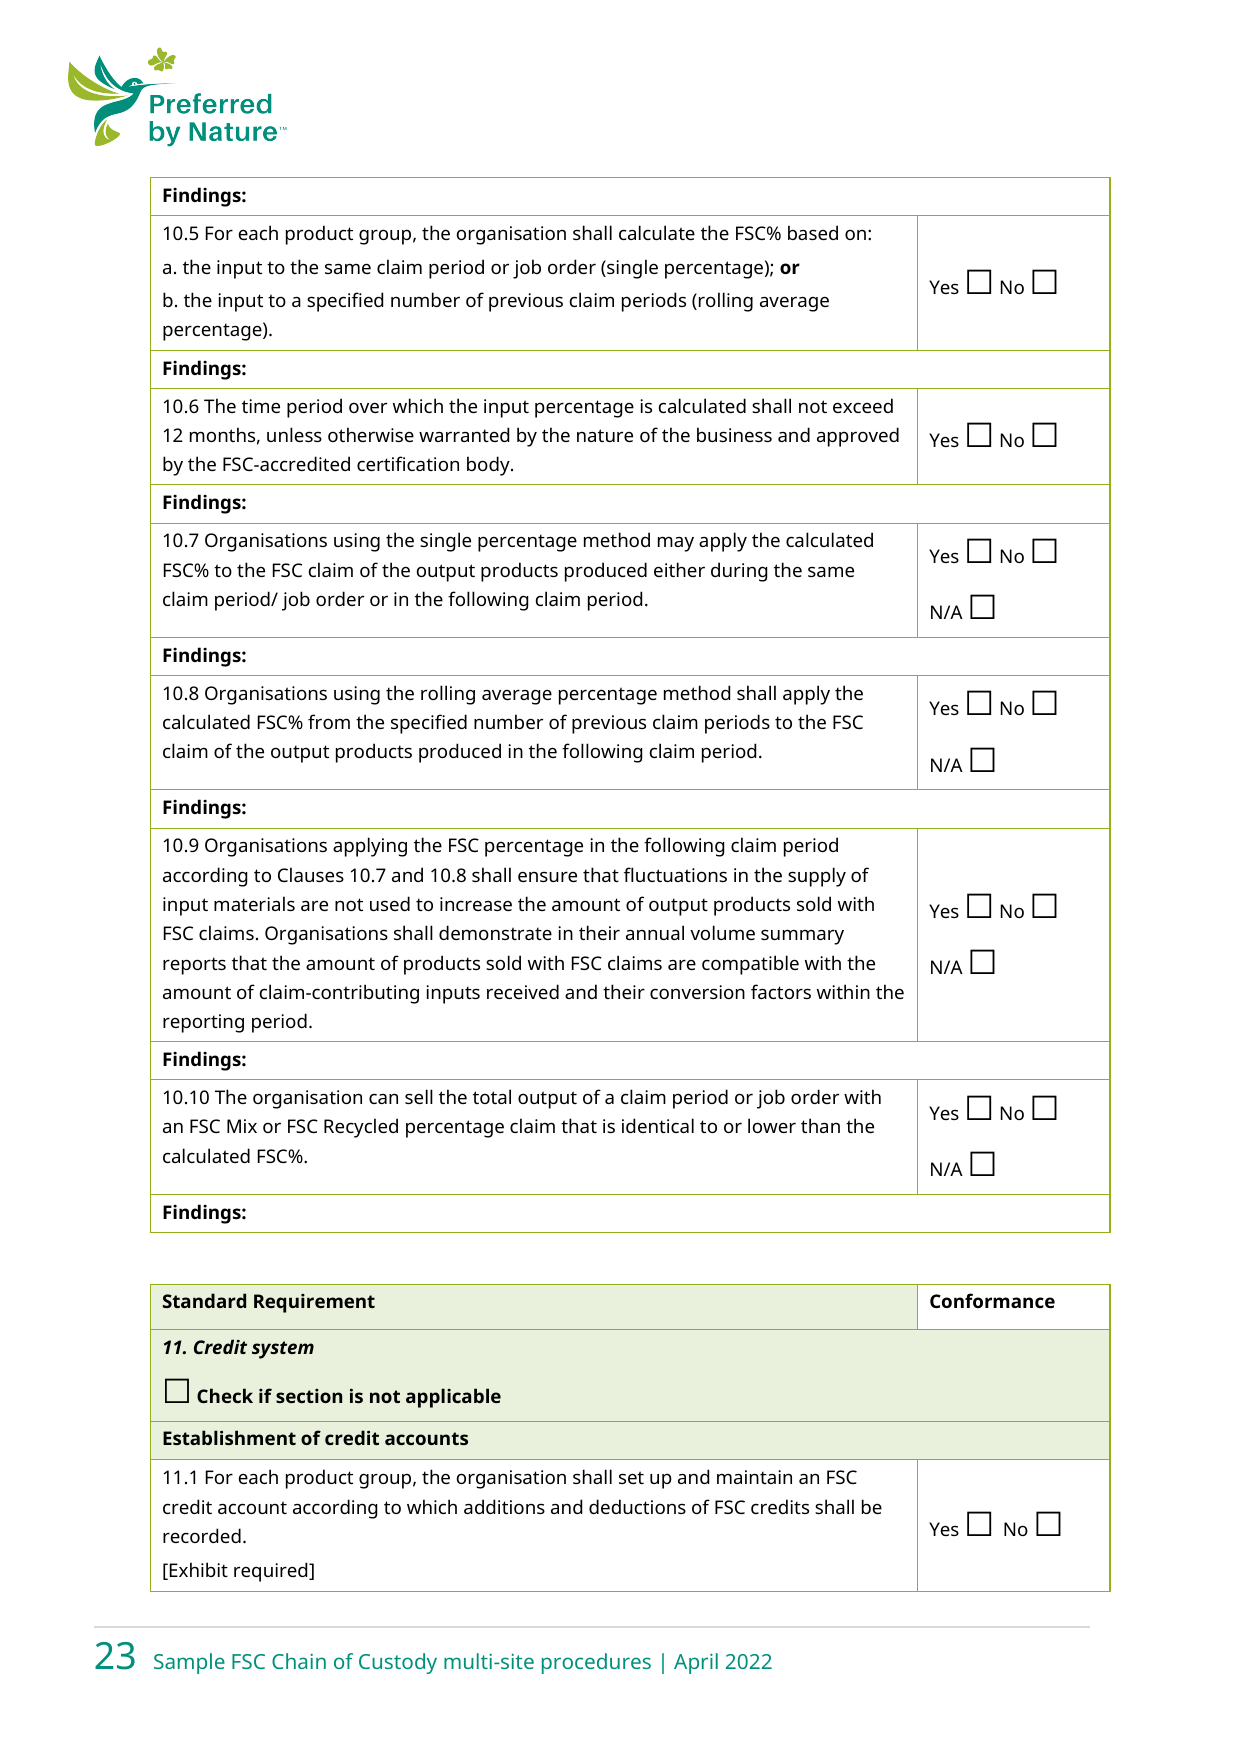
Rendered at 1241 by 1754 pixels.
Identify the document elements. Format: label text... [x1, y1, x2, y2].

table_cell Findings: [151, 1042, 1109, 1079]
table_cell 10.10 The organisation can sell the total output of a claim period or job order with an FSC Mix or FSC Recycled percentage claim that is identical to or lower than the calculated FSC%. [151, 1080, 917, 1194]
table_cell 11. Credit system Check if section is not applicable [151, 1330, 1109, 1421]
table_cell Findings: [151, 485, 1109, 522]
table_cell Findings: [151, 178, 1109, 215]
table_cell Findings: [151, 638, 1109, 675]
table_cell Findings: [151, 790, 1109, 827]
table_cell 10.7 Organisations using the single percentage method may apply the calculated FSC% to the FSC claim of the output products produced either during the same claim period/ job order or in the following claim period. [151, 524, 917, 637]
table_cell 10.9 Organisations applying the FSC percentage in the following claim period according to Clauses 10.7 and 10.8 shall ensure that fluctuations in the supply of input materials are not used to increase the amount of output products sold with FSC claims. Organisations shall demonstrate in their annual volume summary reports that the amount of products sold with FSC claims are compatible with the amount of claim-contributing inputs received and their conversion factors within the reporting period. [151, 829, 917, 1041]
table_cell Yes No N/A [918, 1080, 1109, 1194]
table_cell 10.6 The time period over which the input percentage is calculated shall not exceed 12 months, unless otherwise warranted by the nature of the business and approved by the FSC-accredited certification body. [151, 389, 917, 484]
picture [40, 19, 315, 174]
table_cell Yes No [918, 216, 1109, 349]
table_cell Yes No N/A [918, 829, 1109, 1041]
table_cell Findings: [151, 1195, 1109, 1232]
table_cell Yes No N/A [918, 524, 1109, 637]
table_cell 10.8 Organisations using the rolling average percentage method shall apply the calculated FSC% from the specified number of previous claim periods to the FSC claim of the output products produced in the following claim period. [151, 676, 917, 789]
table_header Standard Requirement [151, 1285, 917, 1329]
table_cell 10.5 For each product group, the organisation shall calculate the FSC% based on: a. the input to the same claim period or job order (single percentage); or b. the input to a specified number of previous claim periods (rolling average percentage). [151, 216, 917, 349]
table_cell Yes No [918, 389, 1109, 484]
table_cell 11.1 For each product group, the organisation shall set up and maintain an FSC credit account according to which additions and deductions of FSC credits shall be recorded. [Exhibit required] [151, 1460, 917, 1591]
table_header Conformance [918, 1285, 1109, 1329]
table_cell Yes No [918, 1460, 1109, 1591]
table_cell Yes No N/A [918, 676, 1109, 789]
table_cell Establishment of credit accounts [151, 1422, 1109, 1459]
table_cell Findings: [151, 351, 1109, 388]
